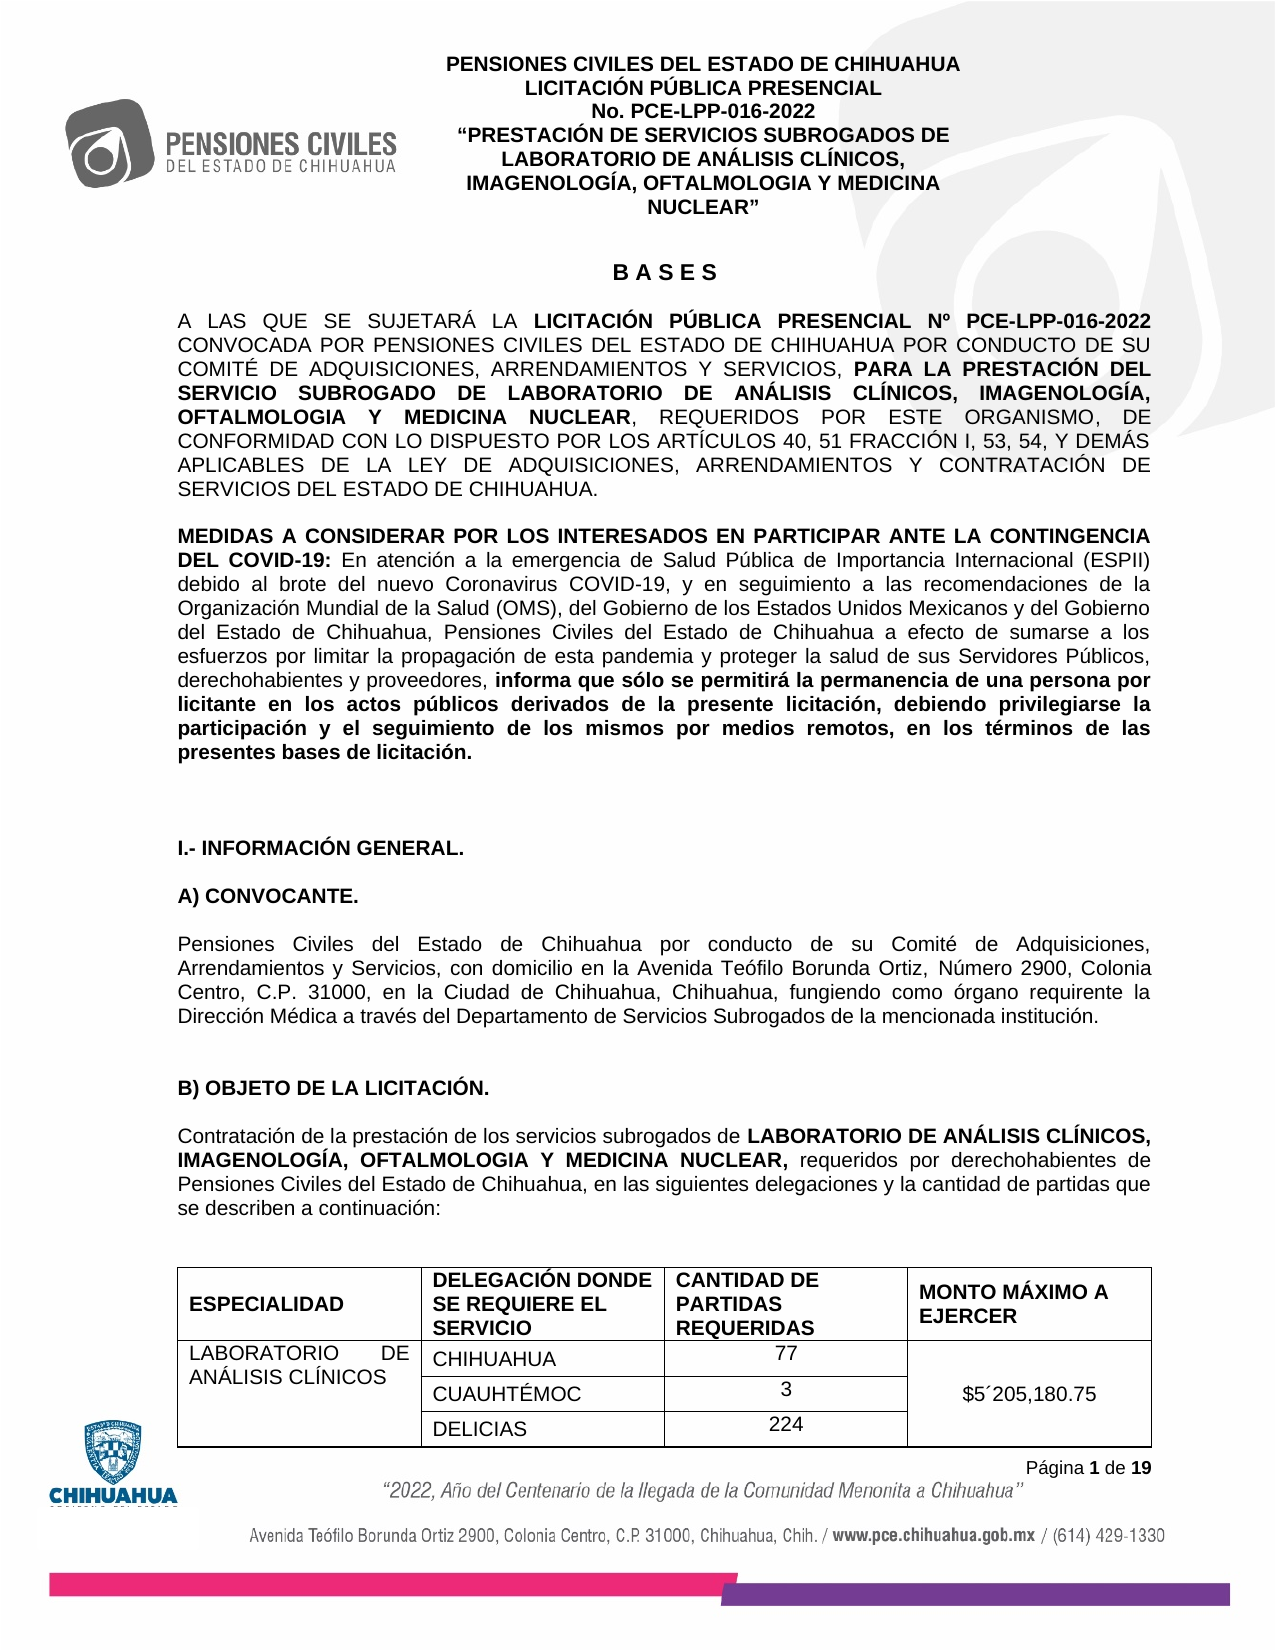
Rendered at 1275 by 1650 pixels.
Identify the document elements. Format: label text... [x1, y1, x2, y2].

picture [1, 1, 1275, 1650]
text A) CONVOCANTE. [177, 884, 1152, 908]
text I.- INFORMACIÓN GENERAL. [177, 836, 1152, 860]
text B A S E S [177, 258, 1152, 285]
table_cell 224 [665, 1412, 907, 1446]
table_cell $5´205,180.75 [908, 1341, 1151, 1446]
text Pensiones Civiles del Estado de Chihuahua por conducto de su Comité de Adquisiciones, Arrendamientos y Servicios, con domicilio en la Avenida Teófilo Borunda Ortiz, Número 2900, Colonia Centro, C.P. 31000, en la Ciudad de Chihuahua, Chihuahua, fungiendo como órgano requirente la Dirección Médica a través del Departamento de Servicios Subrogados de la mencionada institución. [177, 932, 1152, 1028]
text A LAS QUE SE SUJETARÁ LA LICITACIÓN PÚBLICA PRESENCIAL Nº PCE-LPP-016-2022 CONVOCADA POR PENSIONES CIVILES DEL ESTADO DE CHIHUAHUA POR CONDUCTO DE SU COMITÉ DE ADQUISICIONES, ARRENDAMIENTOS Y SERVICIOS, PARA LA PRESTACIÓN DEL SERVICIO SUBROGADO DE LABORATORIO DE ANÁLISIS CLÍNICOS, IMAGENOLOGÍA, OFTALMOLOGIA Y MEDICINA NUCLEAR, REQUERIDOS POR ESTE ORGANISMO, DE CONFORMIDAD CON LO DISPUESTO POR LOS ARTÍCULOS 40, 51 FRACCIÓN I, 53, 54, Y DEMÁS APLICABLES DE LA LEY DE ADQUISICIONES, ARRENDAMIENTOS Y CONTRATACIÓN DE SERVICIOS DEL ESTADO DE CHIHUAHUA. [177, 309, 1152, 500]
table_cell DELICIAS [422, 1412, 664, 1446]
text MEDIDAS A CONSIDERAR POR LOS INTERESADOS EN PARTICIPAR ANTE LA CONTINGENCIA DEL COVID-19: En atención a la emergencia de Salud Pública de Importancia Internacional (ESPII) debido al brote del nuevo Coronavirus COVID-19, y en seguimiento a las recomendaciones de la Organización Mundial de la Salud (OMS), del Gobierno de los Estados Unidos Mexicanos y del Gobierno del Estado de Chihuahua, Pensiones Civiles del Estado de Chihuahua a efecto de sumarse a los esfuerzos por limitar la propagación de esta pandemia y proteger la salud de sus Servidores Públicos, derechohabientes y proveedores, informa que sólo se permitirá la permanencia de una persona por licitante en los actos públicos derivados de la presente licitación, debiendo privilegiarse la participación y el seguimiento de los mismos por medios remotos, en los términos de las presentes bases de licitación. [177, 524, 1152, 764]
table_cell 3 [665, 1377, 907, 1411]
table_header ESPECIALIDAD [178, 1268, 421, 1340]
table_header MONTO MÁXIMO A EJERCER [908, 1268, 1151, 1340]
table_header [422, 1268, 664, 1340]
table_cell CHIHUAHUA [422, 1341, 664, 1376]
text Contratación de la prestación de los servicios subrogados de LABORATORIO DE ANÁLISIS CLÍNICOS, IMAGENOLOGÍA, OFTALMOLOGIA Y MEDICINA NUCLEAR, requeridos por derechohabientes de Pensiones Civiles del Estado de Chihuahua, en las siguientes delegaciones y la cantidad de partidas que se describen a continuación: [177, 1123, 1152, 1219]
table_cell CUAUHTÉMOC [422, 1377, 664, 1411]
text B) OBJETO DE LA LICITACIÓN. [177, 1076, 1152, 1099]
table_cell 77 [665, 1341, 907, 1376]
table_cell LABORATORIO DE ANÁLISIS CLÍNICOS [178, 1341, 421, 1446]
table_header CANTIDAD DE PARTIDAS REQUERIDAS [665, 1268, 907, 1340]
